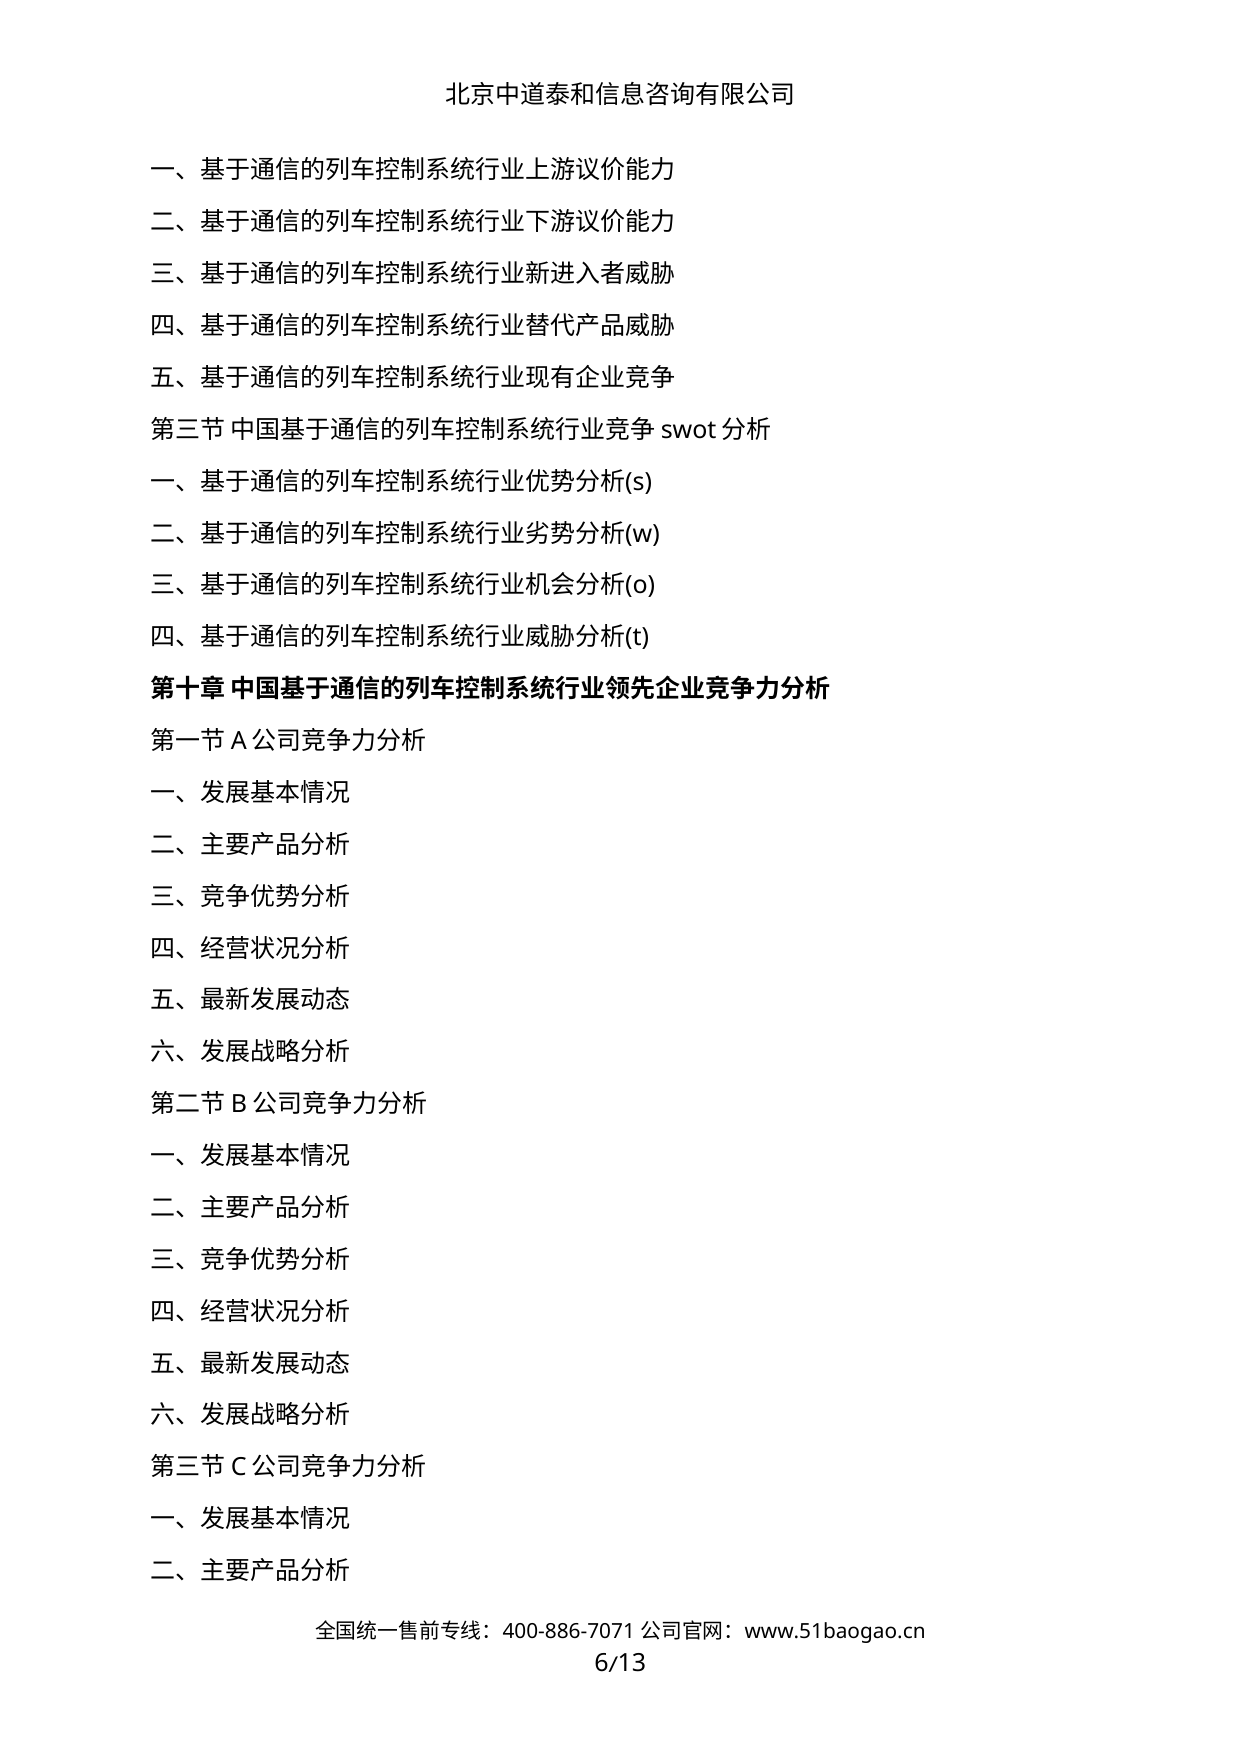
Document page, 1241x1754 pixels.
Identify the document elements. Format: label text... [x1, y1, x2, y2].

text 二、基于通信的列车控制系统行业下游议价能力 [150, 202, 1090, 238]
text 三、竞争优势分析 [150, 876, 1090, 912]
text 一、基于通信的列车控制系统行业优势分析(s) [150, 461, 1090, 497]
text 二、主要产品分析 [150, 1187, 1090, 1224]
text 四、经营状况分析 [150, 1291, 1090, 1327]
text 三、基于通信的列车控制系统行业机会分析(o) [150, 565, 1090, 601]
text 五、最新发展动态 [150, 980, 1090, 1016]
text 二、基于通信的列车控制系统行业劣势分析(w) [150, 513, 1090, 549]
text 四、基于通信的列车控制系统行业威胁分析(t) [150, 617, 1090, 653]
text 第十章 中国基于通信的列车控制系统行业领先企业竞争力分析 [150, 669, 1090, 705]
text 六、发展战略分析 [150, 1032, 1090, 1068]
text 三、竞争优势分析 [150, 1239, 1090, 1276]
text 一、发展基本情况 [150, 772, 1090, 809]
text 二、主要产品分析 [150, 1551, 1090, 1587]
text 三、基于通信的列车控制系统行业新进入者威胁 [150, 254, 1090, 290]
text 五、最新发展动态 [150, 1343, 1090, 1379]
text 四、经营状况分析 [150, 928, 1090, 964]
text 二、主要产品分析 [150, 824, 1090, 861]
text 一、基于通信的列车控制系统行业上游议价能力 [150, 150, 1090, 186]
text 一、发展基本情况 [150, 1499, 1090, 1535]
text 四、基于通信的列车控制系统行业替代产品威胁 [150, 306, 1090, 342]
text 第一节 A公司竞争力分析 [150, 721, 1090, 757]
text 第三节 C公司竞争力分析 [150, 1447, 1090, 1483]
text 第三节 中国基于通信的列车控制系统行业竞争swot分析 [150, 409, 1090, 446]
text 第二节 B公司竞争力分析 [150, 1084, 1090, 1120]
text 五、基于通信的列车控制系统行业现有企业竞争 [150, 357, 1090, 394]
text 六、发展战略分析 [150, 1395, 1090, 1431]
text 一、发展基本情况 [150, 1136, 1090, 1172]
